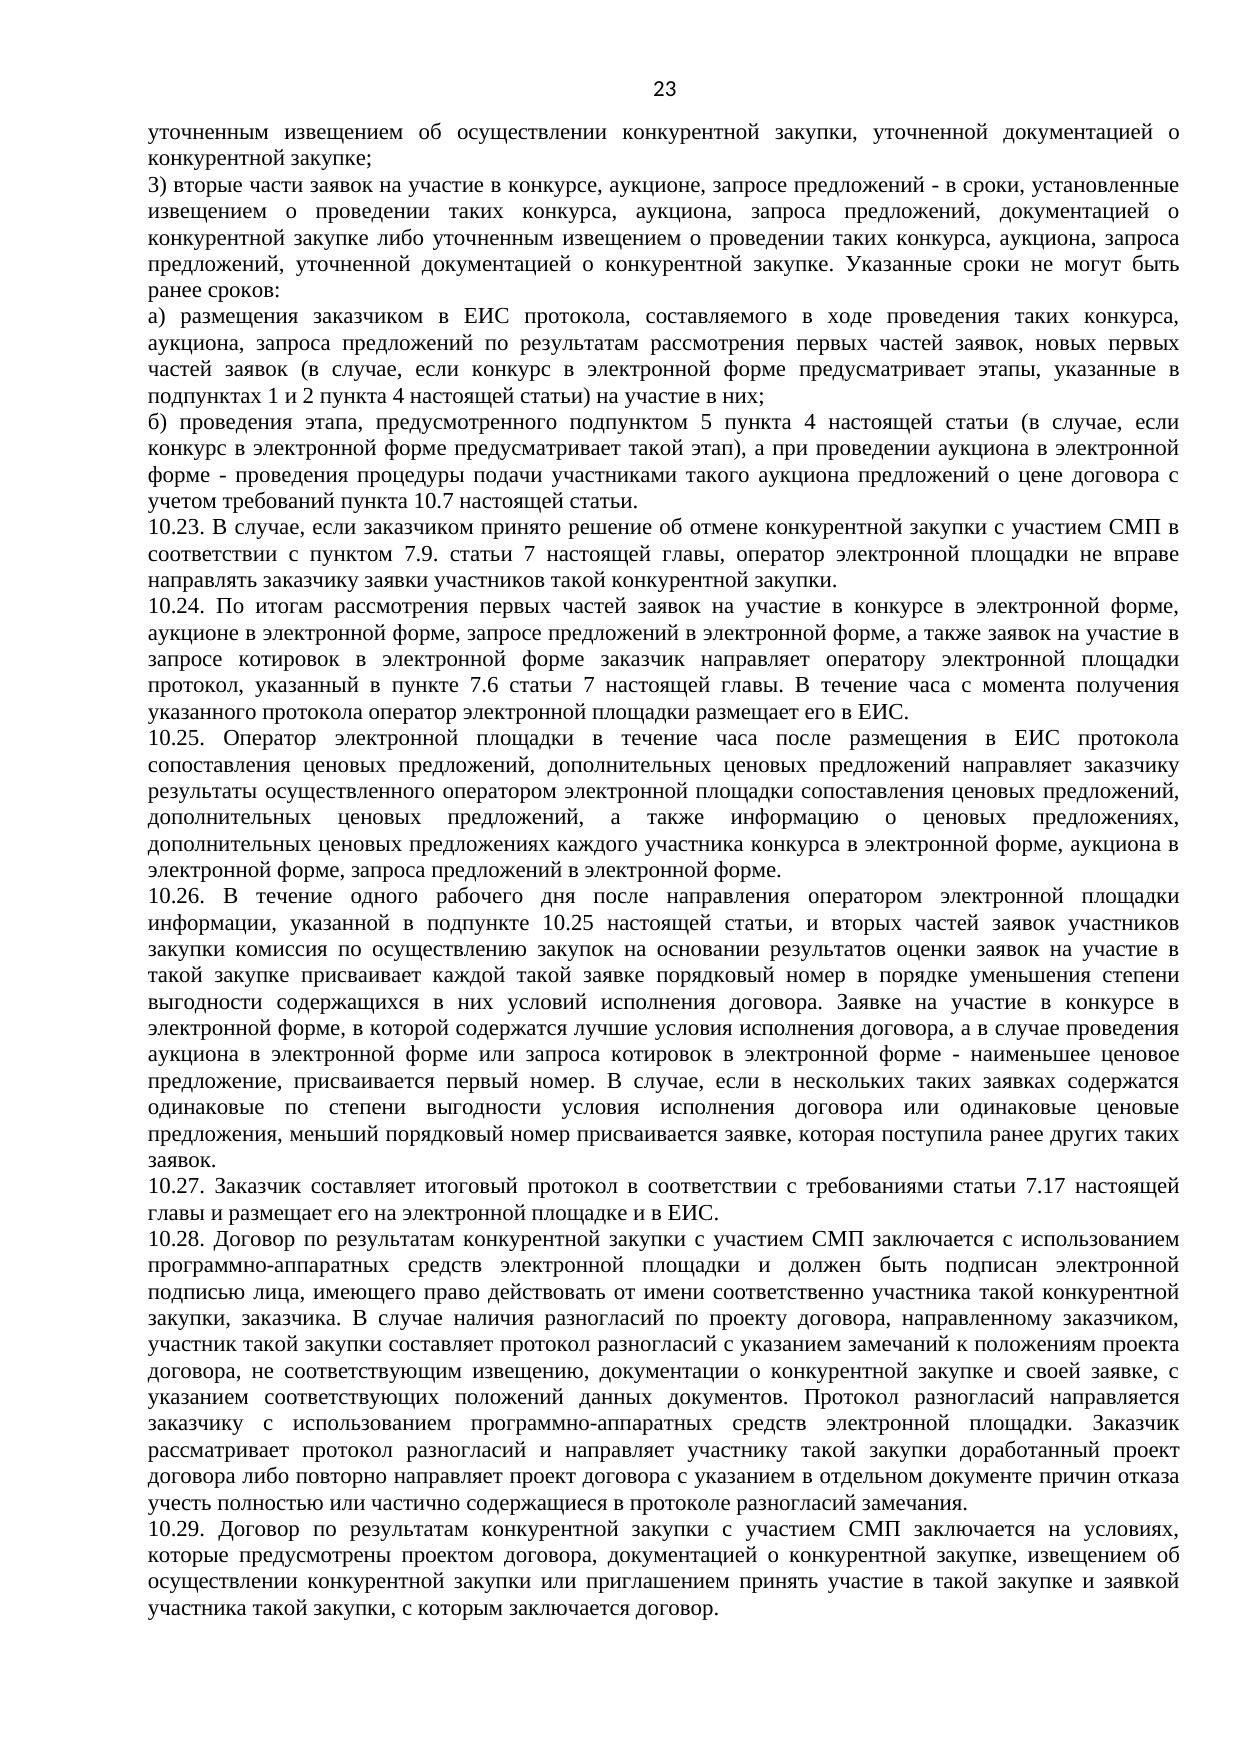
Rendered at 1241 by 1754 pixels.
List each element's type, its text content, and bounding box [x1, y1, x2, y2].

text а) размещения заказчиком в ЕИС протокола, составляемого в ходе проведения таких конкурса, аукциона, запроса предложений по результатам рассмотрения первых частей заявок, новых первых частей заявок (в случае, если конкурс в электронной форме предусматривает этапы, указанные в подпунктах 1 и 2 пункта 4 настоящей статьи) на участие в них; [148, 303, 1181, 408]
text 10.24. По итогам рассмотрения первых частей заявок на участие в конкурсе в электронной форме, аукционе в электронной форме, запросе предложений в электронной форме, а также заявок на участие в запросе котировок в электронной форме заказчик направляет оператору электронной площадки протокол, указанный в пункте 7.6 статьи 7 настоящей главы. В течение часа с момента получения указанного протокола оператор электронной площадки размещает его в ЕИС. [148, 592, 1181, 724]
text 10.25. Оператор электронной площадки в течение часа после размещения в ЕИС протокола сопоставления ценовых предложений, дополнительных ценовых предложений направляет заказчику результаты осуществленного оператором электронной площадки сопоставления ценовых предложений, дополнительных ценовых предложений, а также информацию о ценовых предложениях, дополнительных ценовых предложениях каждого участника конкурса в электронной форме, аукциона в электронной форме, запроса предложений в электронной форме. [148, 724, 1181, 882]
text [148, 118, 1181, 171]
text 10.28. Договор по результатам конкурентной закупки с участием СМП заключается с использованием программно-аппаратных средств электронной площадки и должен быть подписан электронной подписью лица, имеющего право действовать от имени соответственно участника такой конкурентной закупки, заказчика. В случае наличия разногласий по проекту договора, направленному заказчиком, участник такой закупки составляет протокол разногласий с указанием замечаний к положениям проекта договора, не соответствующим извещению, документации о конкурентной закупке и своей заявке, с указанием соответствующих положений данных документов. Протокол разногласий направляется заказчику с использованием программно-аппаратных средств электронной площадки. Заказчик рассматривает протокол разногласий и направляет участнику такой закупки доработанный проект договора либо повторно направляет проект договора с указанием в отдельном документе причин отказа учесть полностью или частично содержащиеся в протоколе разногласий замечания. [148, 1225, 1181, 1515]
text 10.23. В случае, если заказчиком принято решение об отмене конкурентной закупки с участием СМП в соответствии с пунктом 7.9. статьи 7 настоящей главы, оператор электронной площадки не вправе направлять заказчику заявки участников такой конкурентной закупки. [148, 513, 1181, 592]
text 3) вторые части заявок на участие в конкурсе, аукционе, запросе предложений - в сроки, установленные извещением о проведении таких конкурса, аукциона, запроса предложений, документацией о конкурентной закупке либо уточненным извещением о проведении таких конкурса, аукциона, запроса предложений, уточненной документацией о конкурентной закупке. Указанные сроки не могут быть ранее сроков: [148, 171, 1181, 303]
text 10.26. В течение одного рабочего дня после направления оператором электронной площадки информации, указанной в подпункте 10.25 настоящей статьи, и вторых частей заявок участников закупки комиссия по осуществлению закупок на основании результатов оценки заявок на участие в такой закупке присваивает каждой такой заявке порядковый номер в порядке уменьшения степени выгодности содержащихся в них условий исполнения договора. Заявке на участие в конкурсе в электронной форме, в которой содержатся лучшие условия исполнения договора, а в случае проведения аукциона в электронной форме или запроса котировок в электронной форме - наименьшее ценовое предложение, присваивается первый номер. В случае, если в нескольких таких заявках содержатся одинаковые по степени выгодности условия исполнения договора или одинаковые ценовые предложения, меньший порядковый номер присваивается заявке, которая поступила ранее других таких заявок. [148, 882, 1181, 1172]
text б) проведения этапа, предусмотренного подпунктом 5 пункта 4 настоящей статьи (в случае, если конкурс в электронной форме предусматривает такой этап), а при проведении аукциона в электронной форме - проведения процедуры подачи участниками такого аукциона предложений о цене договора с учетом требований пункта 10.7 настоящей статьи. [148, 408, 1181, 513]
text 10.29. Договор по результатам конкурентной закупки с участием СМП заключается на условиях, которые предусмотрены проектом договора, документацией о конкурентной закупке, извещением об осуществлении конкурентной закупки или приглашением принять участие в такой закупке и заявкой участника такой закупки, с которым заключается договор. [148, 1515, 1181, 1620]
text 10.27. Заказчик составляет итоговый протокол в соответствии с требованиями статьи 7.17 настоящей главы и размещает его на электронной площадке и в ЕИС. [148, 1172, 1181, 1225]
